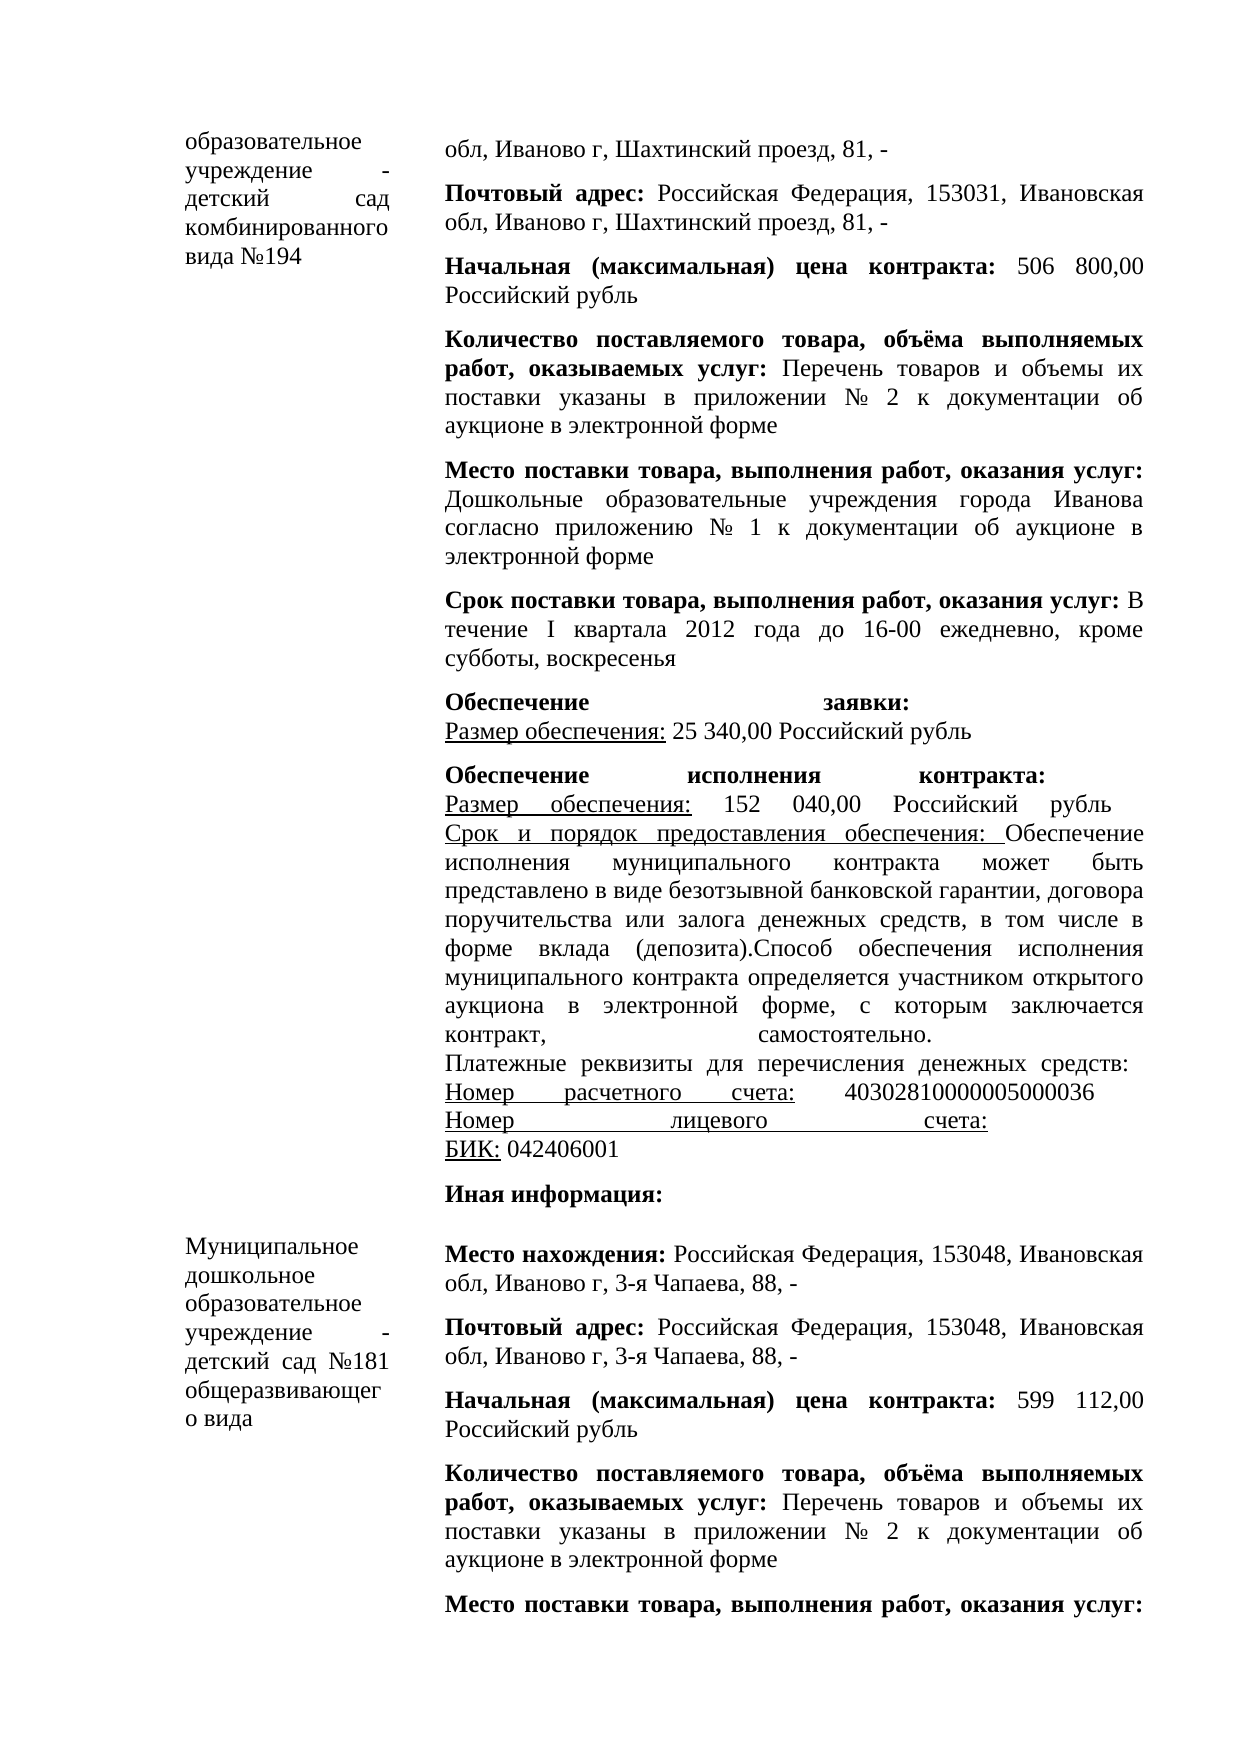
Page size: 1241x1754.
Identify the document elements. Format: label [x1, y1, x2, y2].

table_cell [177, 118, 437, 1223]
table_cell [177, 1223, 437, 1633]
table_cell [437, 118, 1152, 1223]
table_cell [437, 1223, 1152, 1633]
